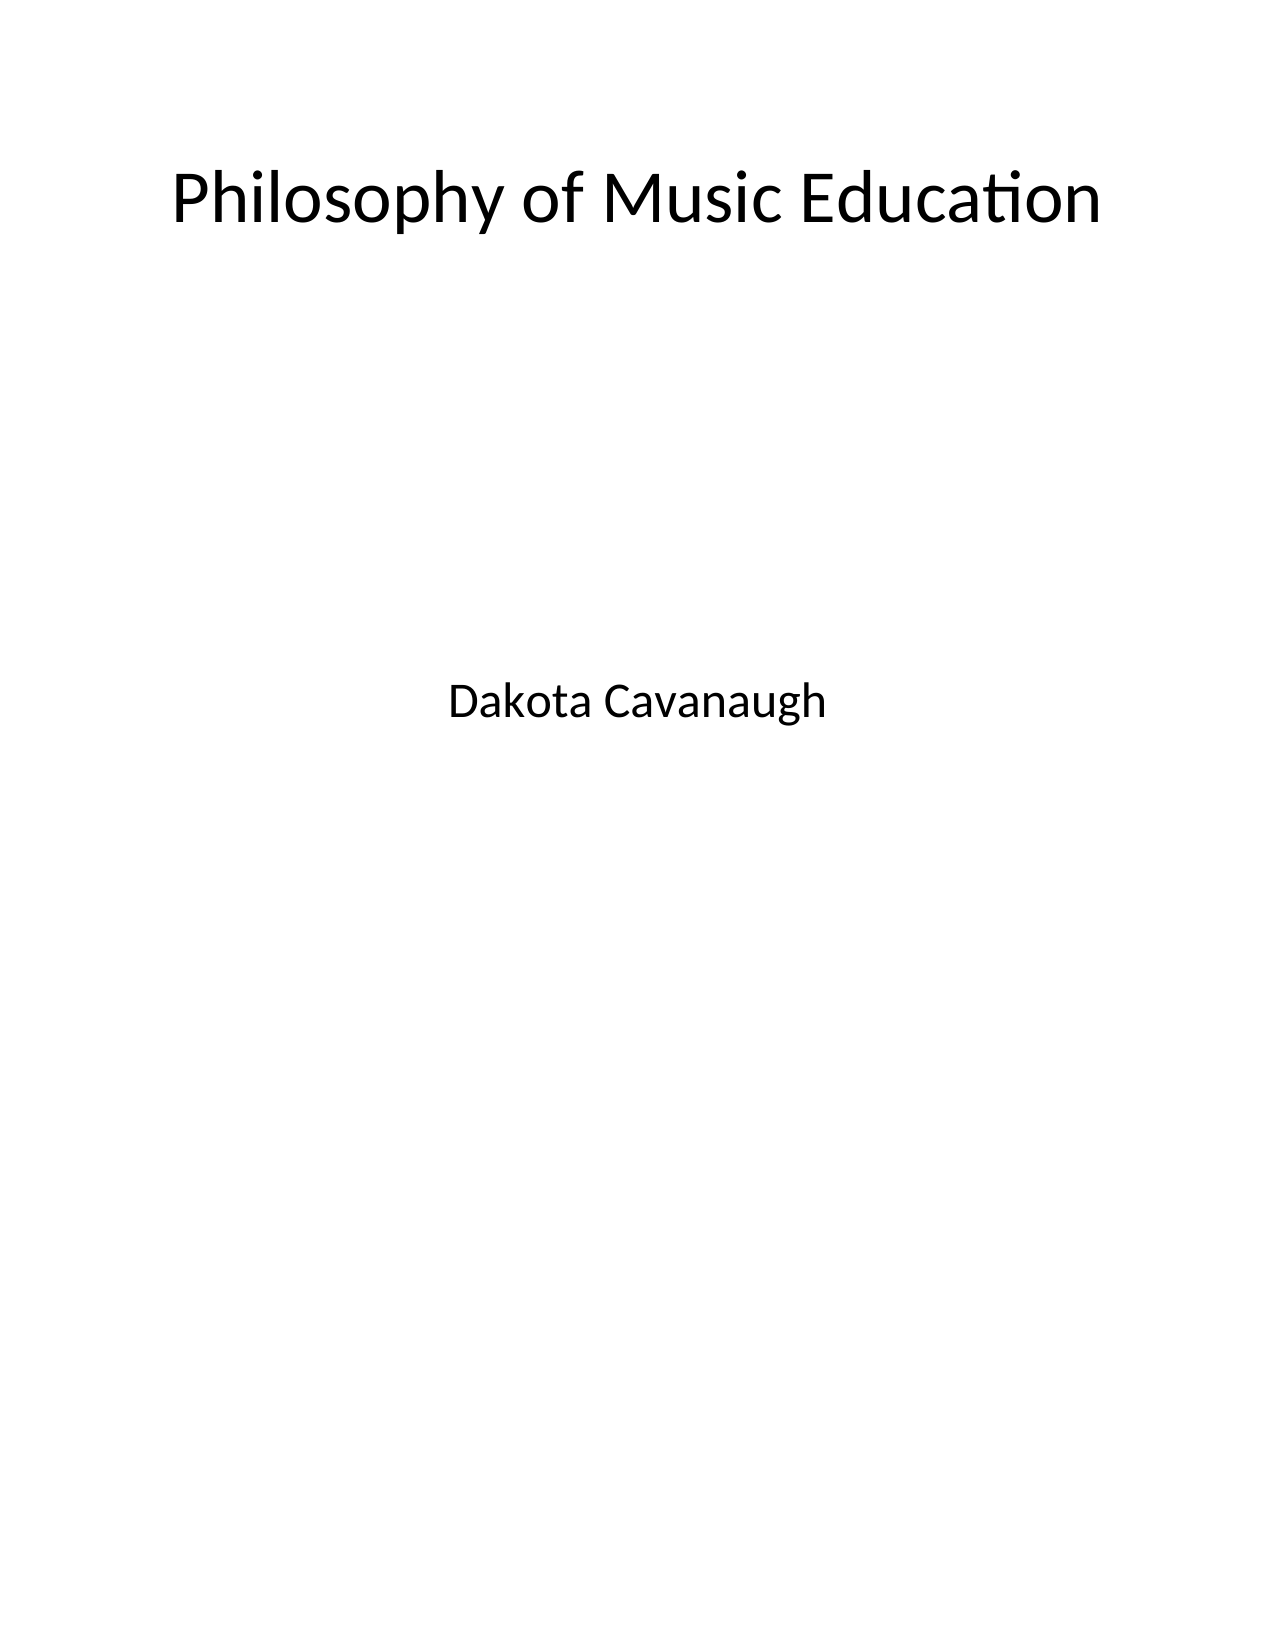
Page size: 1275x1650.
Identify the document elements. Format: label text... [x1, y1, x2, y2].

text Dakota Cavanaugh [150, 669, 1125, 730]
text Philosophy of Music Education [150, 150, 1125, 242]
